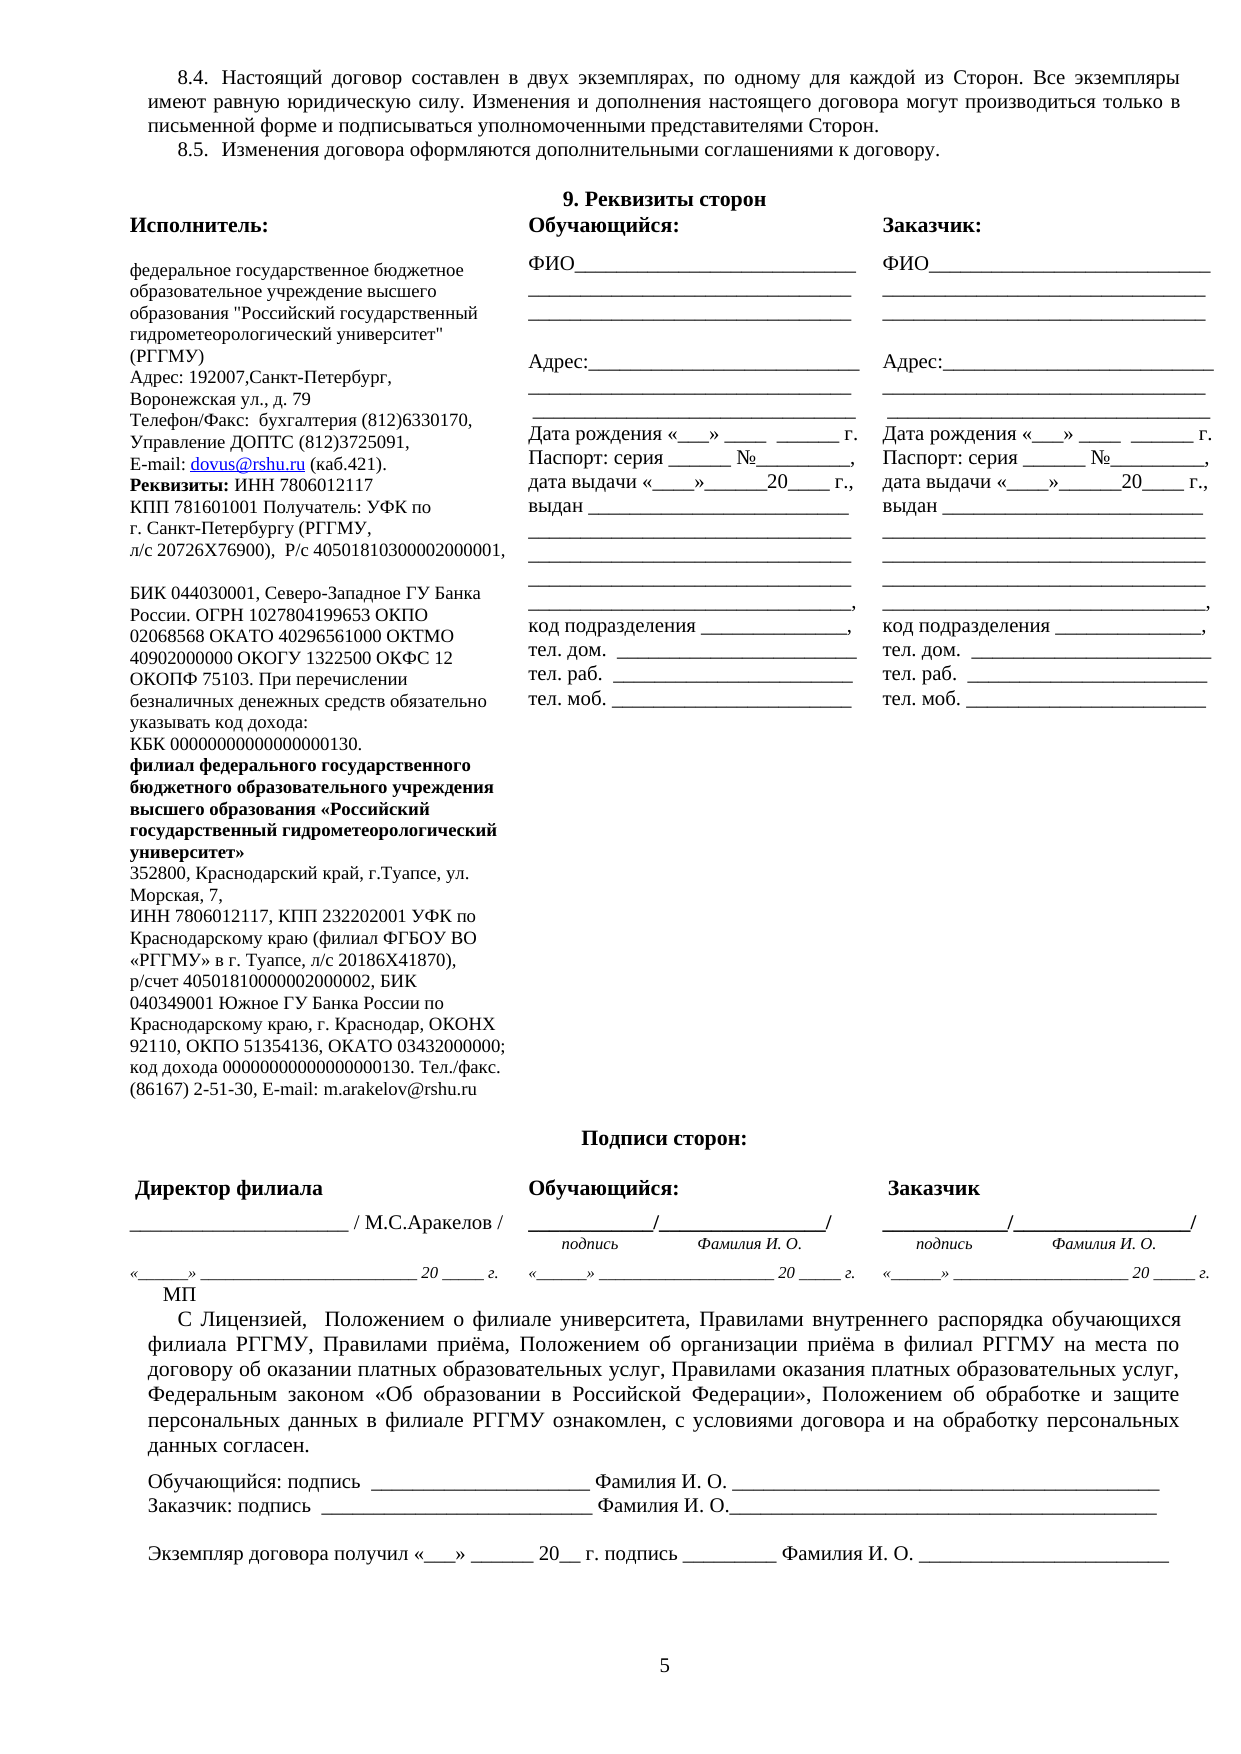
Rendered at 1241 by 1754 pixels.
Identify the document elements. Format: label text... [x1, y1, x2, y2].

table_cell Адрес:_________________________________________________________ _______________________________ Дата рождения «___» ____ ______ г. Паспорт: серия ______ №_________, дата выдачи «____»______20____ г., выдан _________________________ _______________________________ _______________________________ ______________________________________________________________, код подразделения ______________, тел. дом. _______________________ тел. раб. _______________________ тел. моб. _______________________ [871, 324, 1226, 1099]
table_header Заказчик ____________/_________________/ подпись Фамилия И. О. «______» _____________________ 20 _____ г. [871, 1175, 1226, 1306]
text Экземпляр договора получил «___» ______ 20__ г. подпись _________ Фамилия И. О. ________________________ [148, 1541, 1181, 1565]
table_header Директор филиала _____________________ / М.С.Аракелов / «______» __________________________ 20 _____ г. МП [118, 1175, 517, 1306]
table_cell ФИО__________________________________________________________ _______________________________ [517, 237, 871, 323]
table_header Исполнитель: [118, 212, 517, 237]
text С Лицензией, Положением о филиале университета, Правилами внутреннего распорядка обучающихся филиала РГГМУ, Правилами приёма, Положением об организации приёма в филиал РГГМУ на места по договору об оказании платных образовательных услуг, Правилами оказания платных образовательных услуг, Федеральным законом «Об образовании в Российской Федерации», Положением об обработке и защите персональных данных в филиале РГГМУ ознакомлен, с условиями договора и на обработку персональных данных согласен. [148, 1306, 1181, 1457]
text Заказчик: подпись __________________________ Фамилия И. О._________________________________________ [148, 1493, 1181, 1517]
text 8.5. Изменения договора оформляются дополнительными соглашениями к договору. [148, 137, 1181, 161]
table_cell ФИО__________________________________________________________ _______________________________ [871, 237, 1226, 323]
text 9. Реквизиты сторон [148, 186, 1181, 212]
text Подписи сторон: [148, 1124, 1181, 1150]
text 8.4. Настоящий договор составлен в двух экземплярах, по одному для каждой из Сторон. Все экземпляры имеют равную юридическую силу. Изменения и дополнения настоящего договора могут производиться только в письменной форме и подписываться уполномоченными представителями Сторон. [148, 65, 1181, 137]
table_header Обучающийся: [517, 212, 871, 237]
text Обучающийся: подпись _____________________ Фамилия И. О. _________________________________________ [148, 1469, 1181, 1493]
table_cell федеральное государственное бюджетное образовательное учреждение высшего образования "Российский государственный гидрометеорологический университет" (РГГМУ) Адрес: 192007,Санкт-Петербург, Воронежская ул., д. 79 Телефон/Факс: бухгалтерия (812)6330170, Управление ДОПТС (812)3725091, E-mail: dovus@rshu.ru (каб.421). Реквизиты: ИНН 7806012117 КПП 781601001 Получатель: УФК по г. Санкт-Петербургу (РГГМУ, л/с 20726X76900), Р/с 40501810300002000001, БИК 044030001, Северо-Западное ГУ Банка России. ОГРН 1027804199653 ОКПО 02068568 ОКАТО 40296561000 ОКТМО 40902000000 ОКОГУ 1322500 ОКФС 12 ОКОПФ 75103. При перечислении безналичных денежных средств обязательно указывать код дохода: КБК 00000000000000000130. филиал федерального государственного бюджетного образовательного учреждения высшего образования «Российский государственный гидрометеорологический университет» 352800, Краснодарский край, г.Туапсе, ул. Морская, 7, ИНН 7806012117, КПП 232202001 УФК по Краснодарскому краю (филиал ФГБОУ ВО «РГГМУ» в г. Туапсе, л/с 20186Х41870), р/счет 40501810000002000002, БИК 040349001 Южное ГУ Банка России по Краснодарскому краю, г. Краснодар, ОКОНХ 92110, ОКПО 51354136, ОКАТО 03432000000; код дохода 00000000000000000130. Тел./факс. (86167) 2-51-30, E-mail: m.arakelov@rshu.ru [118, 237, 517, 1099]
table_cell Адрес:_________________________________________________________ _______________________________ Дата рождения «___» ____ ______ г. Паспорт: серия ______ №_________, дата выдачи «____»______20____ г., выдан _________________________ _______________________________ _______________________________ ______________________________________________________________, код подразделения ______________, тел. дом. _______________________ тел. раб. _______________________ тел. моб. _______________________ [517, 324, 871, 1099]
table_header Обучающийся: ____________/________________/ подпись Фамилия И. О. «______» _____________________ 20 _____ г. [517, 1175, 871, 1306]
table_header Заказчик: [871, 212, 1226, 237]
